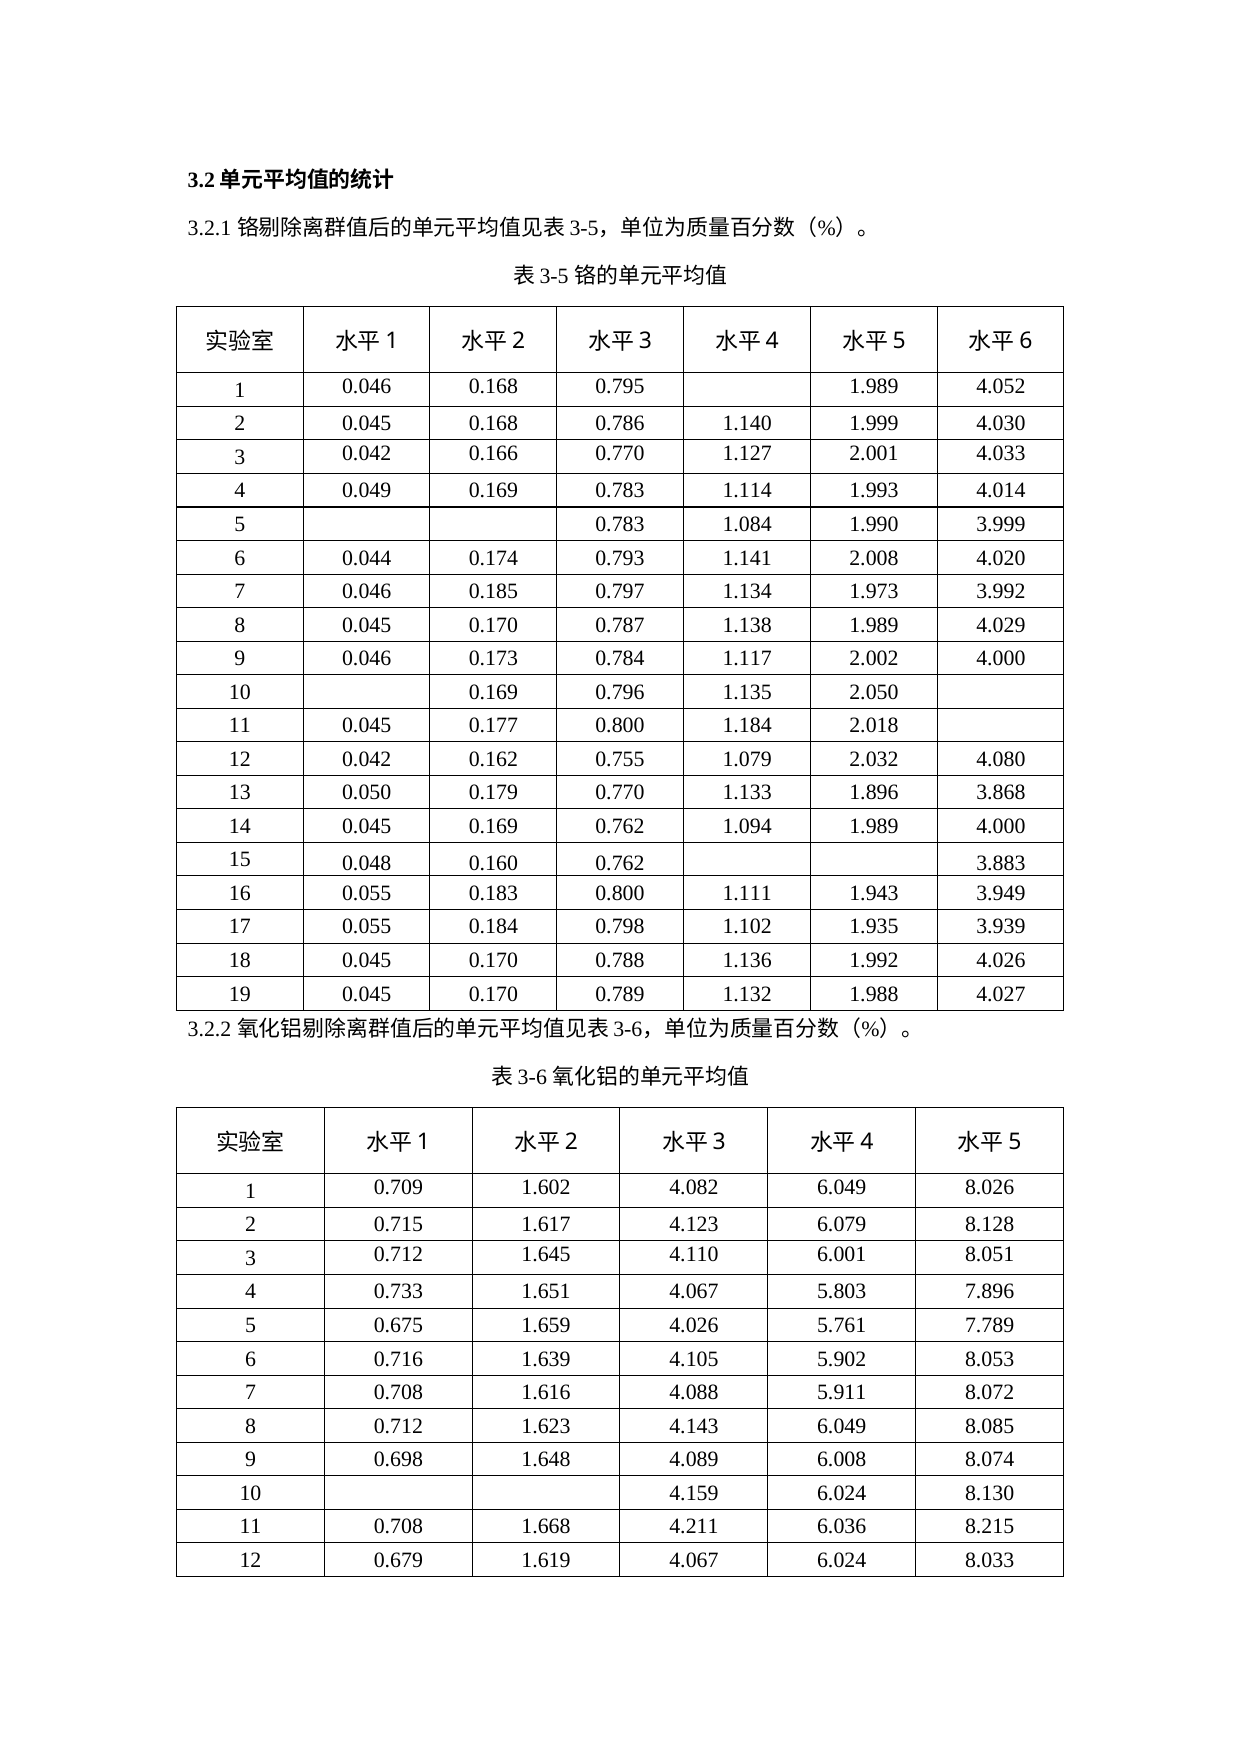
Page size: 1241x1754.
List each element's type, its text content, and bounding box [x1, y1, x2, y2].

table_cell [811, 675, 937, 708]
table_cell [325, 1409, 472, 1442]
list 3.2.1 铬剔除离群值后的单元平均值见表3-5，单位为质量百分数（%）。 [187, 209, 1053, 242]
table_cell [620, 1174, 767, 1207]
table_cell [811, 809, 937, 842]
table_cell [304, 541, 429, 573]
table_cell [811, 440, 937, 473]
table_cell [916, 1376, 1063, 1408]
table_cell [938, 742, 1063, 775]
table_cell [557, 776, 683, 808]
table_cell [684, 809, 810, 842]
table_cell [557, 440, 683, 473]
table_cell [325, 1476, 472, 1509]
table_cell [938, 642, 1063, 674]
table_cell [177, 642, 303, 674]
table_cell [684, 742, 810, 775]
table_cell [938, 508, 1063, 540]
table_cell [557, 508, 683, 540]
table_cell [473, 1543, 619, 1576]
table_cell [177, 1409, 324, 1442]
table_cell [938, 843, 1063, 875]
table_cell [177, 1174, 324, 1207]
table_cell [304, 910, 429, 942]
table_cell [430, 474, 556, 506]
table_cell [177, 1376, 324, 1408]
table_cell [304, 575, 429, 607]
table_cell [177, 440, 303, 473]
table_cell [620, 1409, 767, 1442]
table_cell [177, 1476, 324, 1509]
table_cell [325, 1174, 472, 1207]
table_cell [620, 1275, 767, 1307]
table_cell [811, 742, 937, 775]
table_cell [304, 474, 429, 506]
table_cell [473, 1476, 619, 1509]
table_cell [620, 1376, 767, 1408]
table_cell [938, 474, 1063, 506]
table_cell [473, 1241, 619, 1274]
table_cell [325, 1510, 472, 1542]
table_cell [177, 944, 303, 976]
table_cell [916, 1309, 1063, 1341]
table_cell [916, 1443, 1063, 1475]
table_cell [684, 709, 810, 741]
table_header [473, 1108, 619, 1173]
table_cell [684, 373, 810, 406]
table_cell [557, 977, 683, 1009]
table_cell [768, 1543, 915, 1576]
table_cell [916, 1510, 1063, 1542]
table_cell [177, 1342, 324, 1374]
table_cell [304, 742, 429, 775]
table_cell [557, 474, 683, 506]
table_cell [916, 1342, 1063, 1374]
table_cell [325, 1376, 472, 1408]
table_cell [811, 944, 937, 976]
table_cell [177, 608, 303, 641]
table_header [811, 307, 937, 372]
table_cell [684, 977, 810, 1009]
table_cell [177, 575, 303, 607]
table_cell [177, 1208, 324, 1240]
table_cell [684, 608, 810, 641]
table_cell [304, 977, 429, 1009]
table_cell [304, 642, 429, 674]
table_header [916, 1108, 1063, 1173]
list 表3-6 氧化铝的单元平均值 [187, 1059, 1053, 1091]
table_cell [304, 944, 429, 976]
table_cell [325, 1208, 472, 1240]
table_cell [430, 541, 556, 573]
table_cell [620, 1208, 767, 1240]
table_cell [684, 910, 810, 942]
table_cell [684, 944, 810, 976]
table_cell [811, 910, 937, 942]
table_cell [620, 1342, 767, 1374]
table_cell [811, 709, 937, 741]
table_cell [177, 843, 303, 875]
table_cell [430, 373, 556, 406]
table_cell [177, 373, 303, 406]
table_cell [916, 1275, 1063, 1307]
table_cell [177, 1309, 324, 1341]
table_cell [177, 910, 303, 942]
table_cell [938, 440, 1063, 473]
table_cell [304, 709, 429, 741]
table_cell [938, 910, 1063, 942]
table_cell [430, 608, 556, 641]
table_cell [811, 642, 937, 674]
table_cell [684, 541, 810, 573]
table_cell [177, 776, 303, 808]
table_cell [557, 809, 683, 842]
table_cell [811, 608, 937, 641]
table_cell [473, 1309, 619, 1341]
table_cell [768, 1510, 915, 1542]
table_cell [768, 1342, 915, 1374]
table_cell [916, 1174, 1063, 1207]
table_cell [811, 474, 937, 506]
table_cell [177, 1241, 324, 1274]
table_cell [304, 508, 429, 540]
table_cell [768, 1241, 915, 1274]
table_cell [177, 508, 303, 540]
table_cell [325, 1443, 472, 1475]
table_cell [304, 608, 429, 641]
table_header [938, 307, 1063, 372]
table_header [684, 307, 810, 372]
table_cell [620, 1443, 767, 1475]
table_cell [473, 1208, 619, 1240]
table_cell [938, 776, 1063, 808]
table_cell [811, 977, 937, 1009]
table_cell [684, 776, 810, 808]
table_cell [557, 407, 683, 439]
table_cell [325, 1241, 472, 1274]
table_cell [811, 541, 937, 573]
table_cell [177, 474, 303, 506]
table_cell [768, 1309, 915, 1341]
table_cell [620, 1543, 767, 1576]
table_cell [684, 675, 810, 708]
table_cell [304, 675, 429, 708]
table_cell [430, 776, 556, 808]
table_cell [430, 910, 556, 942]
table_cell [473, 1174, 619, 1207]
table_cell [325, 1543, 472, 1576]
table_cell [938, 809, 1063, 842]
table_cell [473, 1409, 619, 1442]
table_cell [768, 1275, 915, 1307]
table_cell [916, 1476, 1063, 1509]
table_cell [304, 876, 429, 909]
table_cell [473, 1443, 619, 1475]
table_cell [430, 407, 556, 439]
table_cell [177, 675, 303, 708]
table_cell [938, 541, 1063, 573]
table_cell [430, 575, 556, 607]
list 3.2.2 氧化铝剔除离群值后的单元平均值见表3-6，单位为质量百分数（%）。 [187, 1011, 1053, 1043]
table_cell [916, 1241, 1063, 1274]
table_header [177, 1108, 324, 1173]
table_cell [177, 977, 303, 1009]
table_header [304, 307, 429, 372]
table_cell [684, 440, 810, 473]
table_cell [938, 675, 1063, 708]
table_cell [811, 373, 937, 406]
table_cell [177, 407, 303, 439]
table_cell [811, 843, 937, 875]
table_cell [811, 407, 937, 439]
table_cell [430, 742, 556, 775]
list 表3-5 铬的单元平均值 [187, 258, 1053, 290]
text 3.2单元平均值的统计 [187, 162, 1053, 194]
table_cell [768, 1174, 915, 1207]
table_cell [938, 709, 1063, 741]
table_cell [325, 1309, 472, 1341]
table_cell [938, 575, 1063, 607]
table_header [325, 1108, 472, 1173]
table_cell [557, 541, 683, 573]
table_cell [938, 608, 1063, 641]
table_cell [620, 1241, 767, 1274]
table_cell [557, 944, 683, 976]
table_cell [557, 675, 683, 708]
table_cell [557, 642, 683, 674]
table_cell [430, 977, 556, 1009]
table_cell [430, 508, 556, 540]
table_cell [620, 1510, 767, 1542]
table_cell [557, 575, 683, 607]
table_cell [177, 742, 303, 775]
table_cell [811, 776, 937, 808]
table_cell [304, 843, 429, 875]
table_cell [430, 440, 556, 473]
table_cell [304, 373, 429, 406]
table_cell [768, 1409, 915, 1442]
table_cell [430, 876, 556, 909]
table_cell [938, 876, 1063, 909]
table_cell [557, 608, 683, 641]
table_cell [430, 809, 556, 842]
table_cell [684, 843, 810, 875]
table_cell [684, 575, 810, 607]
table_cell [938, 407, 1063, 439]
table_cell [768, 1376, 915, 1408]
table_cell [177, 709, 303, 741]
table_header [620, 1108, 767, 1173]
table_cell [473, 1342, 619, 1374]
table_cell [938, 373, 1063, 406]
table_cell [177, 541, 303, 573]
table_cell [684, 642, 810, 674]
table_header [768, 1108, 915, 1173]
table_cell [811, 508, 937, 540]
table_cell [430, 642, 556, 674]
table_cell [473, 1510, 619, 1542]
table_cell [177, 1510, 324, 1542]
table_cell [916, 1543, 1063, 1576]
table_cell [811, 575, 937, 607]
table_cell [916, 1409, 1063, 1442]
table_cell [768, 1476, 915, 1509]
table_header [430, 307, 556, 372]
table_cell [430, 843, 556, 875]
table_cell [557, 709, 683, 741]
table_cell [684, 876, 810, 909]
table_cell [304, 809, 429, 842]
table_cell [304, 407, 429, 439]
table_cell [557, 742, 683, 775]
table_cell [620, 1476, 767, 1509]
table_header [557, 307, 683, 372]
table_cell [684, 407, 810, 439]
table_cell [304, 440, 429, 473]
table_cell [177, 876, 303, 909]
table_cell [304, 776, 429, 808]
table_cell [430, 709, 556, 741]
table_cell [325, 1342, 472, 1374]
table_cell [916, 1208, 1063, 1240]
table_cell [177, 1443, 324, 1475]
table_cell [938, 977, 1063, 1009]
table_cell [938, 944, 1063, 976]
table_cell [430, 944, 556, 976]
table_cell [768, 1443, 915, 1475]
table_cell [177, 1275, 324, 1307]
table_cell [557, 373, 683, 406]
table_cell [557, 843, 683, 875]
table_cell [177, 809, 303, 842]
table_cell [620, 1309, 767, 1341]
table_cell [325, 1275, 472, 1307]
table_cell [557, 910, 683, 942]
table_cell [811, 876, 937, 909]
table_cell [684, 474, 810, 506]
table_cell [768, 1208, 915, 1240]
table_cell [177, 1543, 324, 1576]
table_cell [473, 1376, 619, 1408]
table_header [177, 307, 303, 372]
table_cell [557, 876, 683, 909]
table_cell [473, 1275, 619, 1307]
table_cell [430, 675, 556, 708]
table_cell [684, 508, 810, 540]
